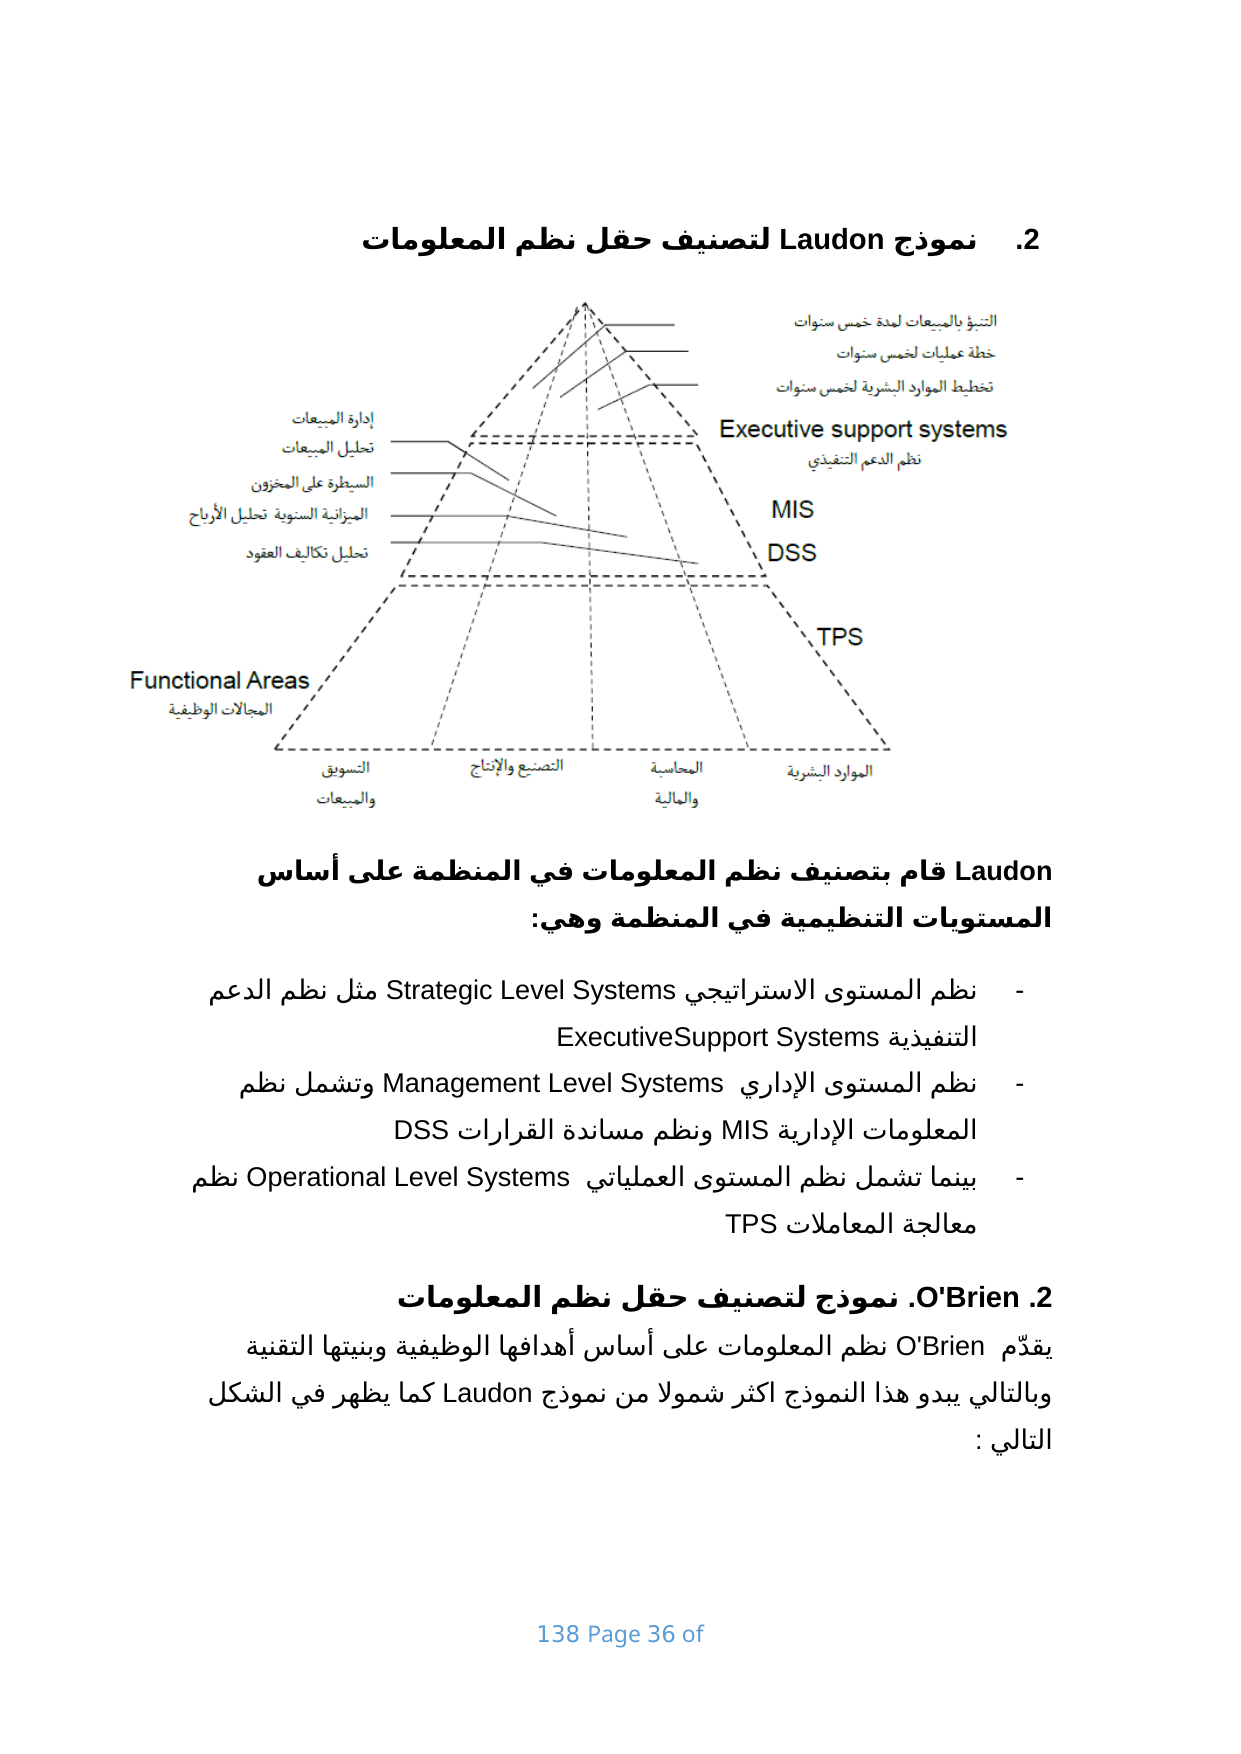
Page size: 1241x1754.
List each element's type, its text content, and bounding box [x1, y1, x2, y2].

text Laudon قام بتصنيف نظم المعلومات في المنظمة على أساس المستويات التنظيمية في المنظمة وهي: [187, 855, 1053, 933]
list بينما تشمل نظم المستوى العملياتي Operational Level Systems نظم معالجة المعاملات TPS [187, 1161, 1015, 1239]
list نظم المستوى الاستراتيجي Strategic Level Systems مثل نظم الدعم التنفيذية ExecutiveSupport Systems [187, 974, 1015, 1052]
text 2. O'Brien. نموذج لتصنيف حقل نظم المعلومات [187, 1280, 1053, 1313]
list نظم المستوى الإداري Management Level Systems وتشمل نظم المعلومات الإدارية MIS ونظم مساندة القرارات DSS [187, 1067, 1015, 1146]
list نموذج Laudon لتصنيف حقل نظم المعلومات [187, 222, 1015, 255]
text يقدّم O'Brien نظم المعلومات على أساس أهدافها الوظيفية وبنيتها التقنية وبالتالي يبدو هذا النموذج اكثر شمولا من نموذج Laudon كما يظهر في الشكل التالي : [187, 1330, 1053, 1455]
picture [115, 297, 1015, 815]
